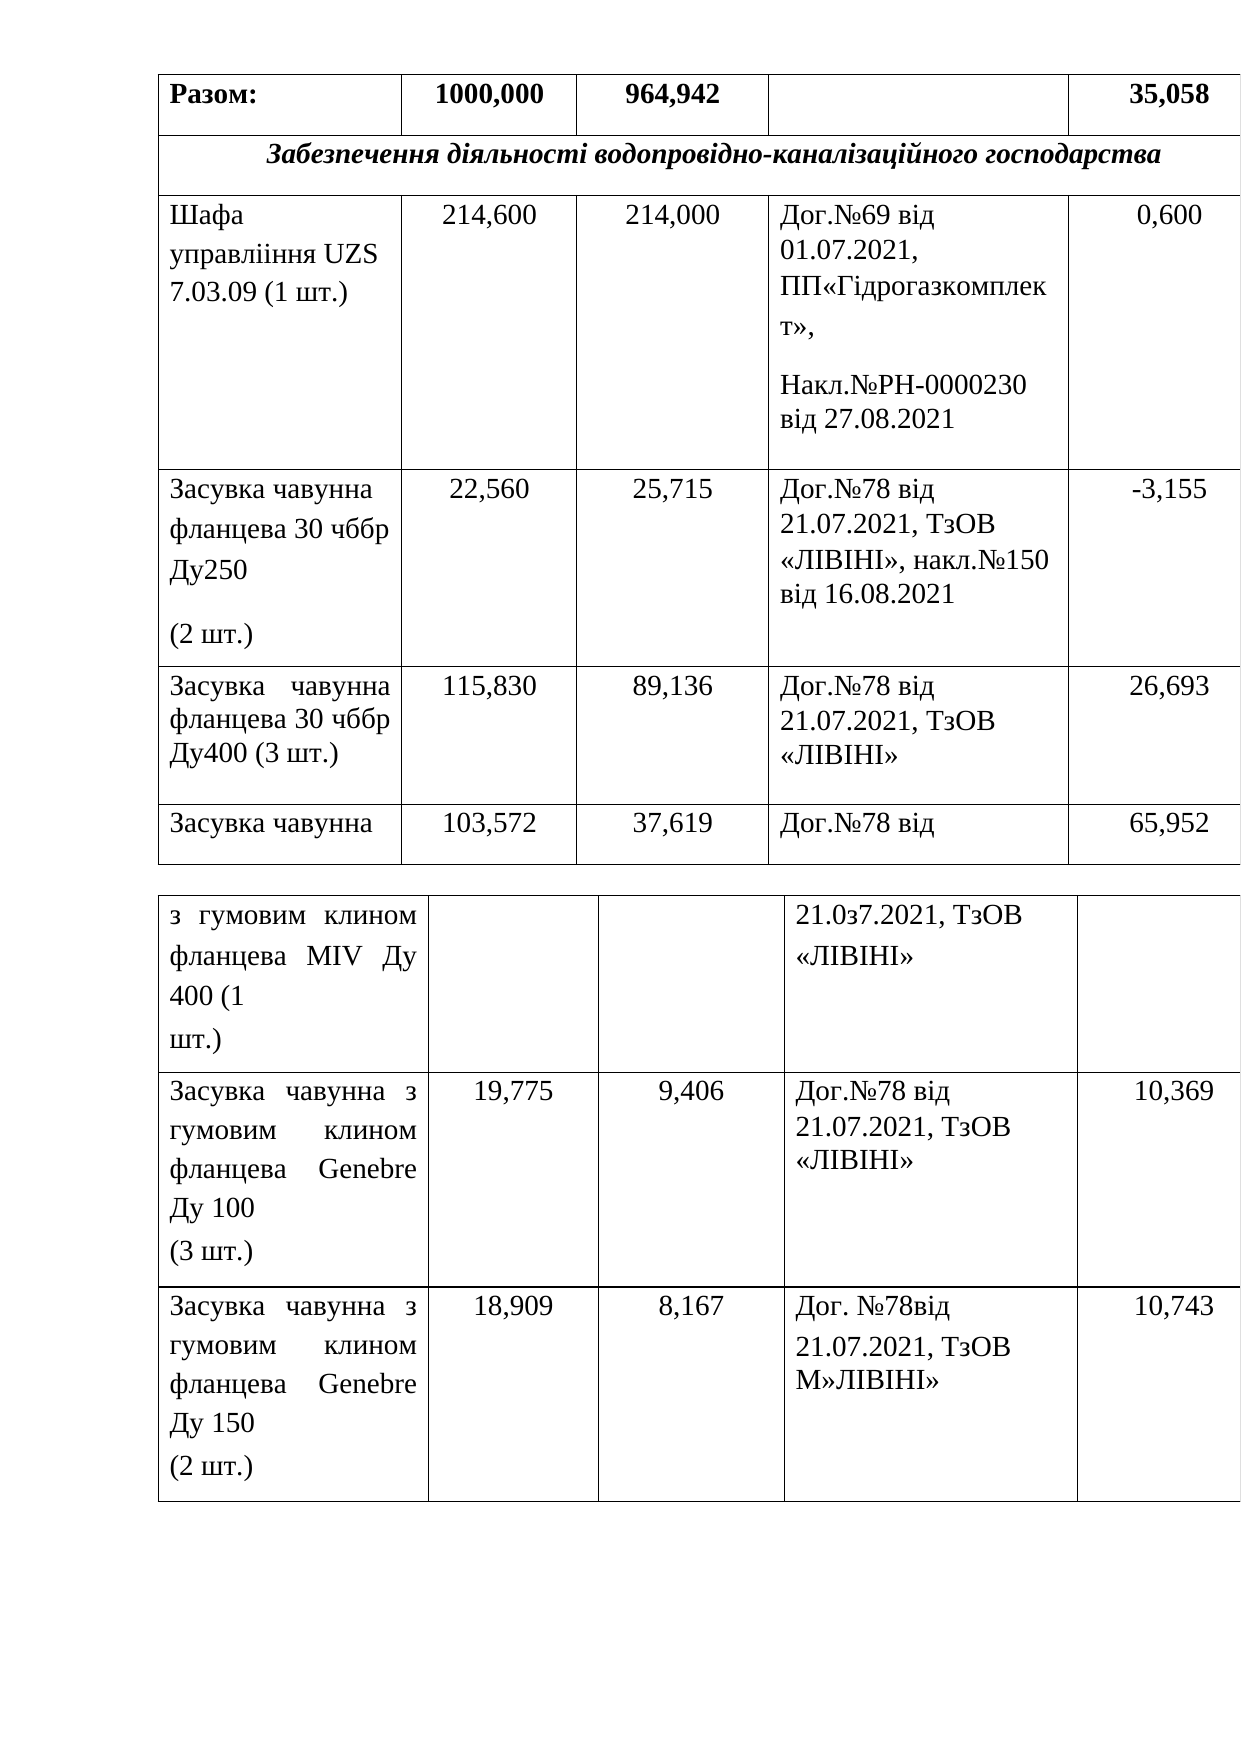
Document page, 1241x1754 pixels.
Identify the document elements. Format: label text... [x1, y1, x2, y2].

table_cell 8,167 [599, 1288, 784, 1501]
table_cell 214,000 [577, 196, 768, 469]
table_cell Дог. №78від 21.07.2021, ТзОВ М»ЛІВІНІ» [785, 1288, 1077, 1501]
table_header [1078, 896, 1240, 1072]
table_cell 25,715 [577, 470, 768, 666]
table_cell Дог.№69 від 01.07.2021, ПП«Гідрогазкомплек т», Накл.№РН-0000230 від 27.08.2021 [769, 196, 1068, 469]
table_cell 10,743 [1078, 1288, 1240, 1501]
table_cell 26,693 [1069, 667, 1240, 803]
table_cell Засувка чавунна з гумовим клином фланцева Genebre Ду 150 (2 шт.) [159, 1288, 428, 1501]
table_cell -3,155 [1069, 470, 1240, 666]
table_cell 964,942 [577, 75, 768, 134]
table_cell Дог.№78 від 21.07.2021, ТзОВ «ЛІВІНІ» [769, 667, 1068, 803]
table_cell 1000,000 [402, 75, 576, 134]
table_cell 89,136 [577, 667, 768, 803]
table_cell Дог.№78 від 21.07.2021, ТзОВ «ЛІВІНІ» [785, 1073, 1077, 1286]
table_header 21.0з7.2021, ТзОВ «ЛІВІНІ» [785, 896, 1077, 1072]
table_cell Шафа управлііння UZS 7.03.09 (1 шт.) [159, 196, 401, 469]
table_cell 0,600 [1069, 196, 1240, 469]
table_cell [769, 75, 1068, 134]
table_cell 9,406 [599, 1073, 784, 1286]
table_cell Засувка чавунна з гумовим клином фланцева Genebre Ду 100 (3 шт.) [159, 1073, 428, 1286]
table_cell 10,369 [1078, 1073, 1240, 1286]
table_cell Засувка чавунна фланцева 30 чббр Ду400 (3 шт.) [159, 667, 401, 803]
table_cell 214,600 [402, 196, 576, 469]
table_cell 65,952 [1069, 805, 1240, 864]
table_cell Дог.№78 від 21.07.2021, ТзОВ «ЛІВІНІ», накл.№150 від 16.08.2021 [769, 470, 1068, 666]
table_cell Забезпечення діяльності водопровідно-каналізаційного господарства [159, 136, 1240, 195]
table_cell Засувка чавунна фланцева 30 чббр Ду250 (2 шт.) [159, 470, 401, 666]
table_cell 35,058 [1069, 75, 1240, 134]
table_header з гумовим клином фланцева МIV Ду 400 (1 шт.) [159, 896, 428, 1072]
table_header [599, 896, 784, 1072]
table_cell 103,572 [402, 805, 576, 864]
table_cell 18,909 [429, 1288, 598, 1501]
table_header [429, 896, 598, 1072]
table_cell 22,560 [402, 470, 576, 666]
table_cell 37,619 [577, 805, 768, 864]
table_cell Разом: [159, 75, 401, 134]
table_cell 19,775 [429, 1073, 598, 1286]
table_cell Засувка чавунна [159, 805, 401, 864]
table_cell Дог.№78 від [769, 805, 1068, 864]
table_cell 115,830 [402, 667, 576, 803]
